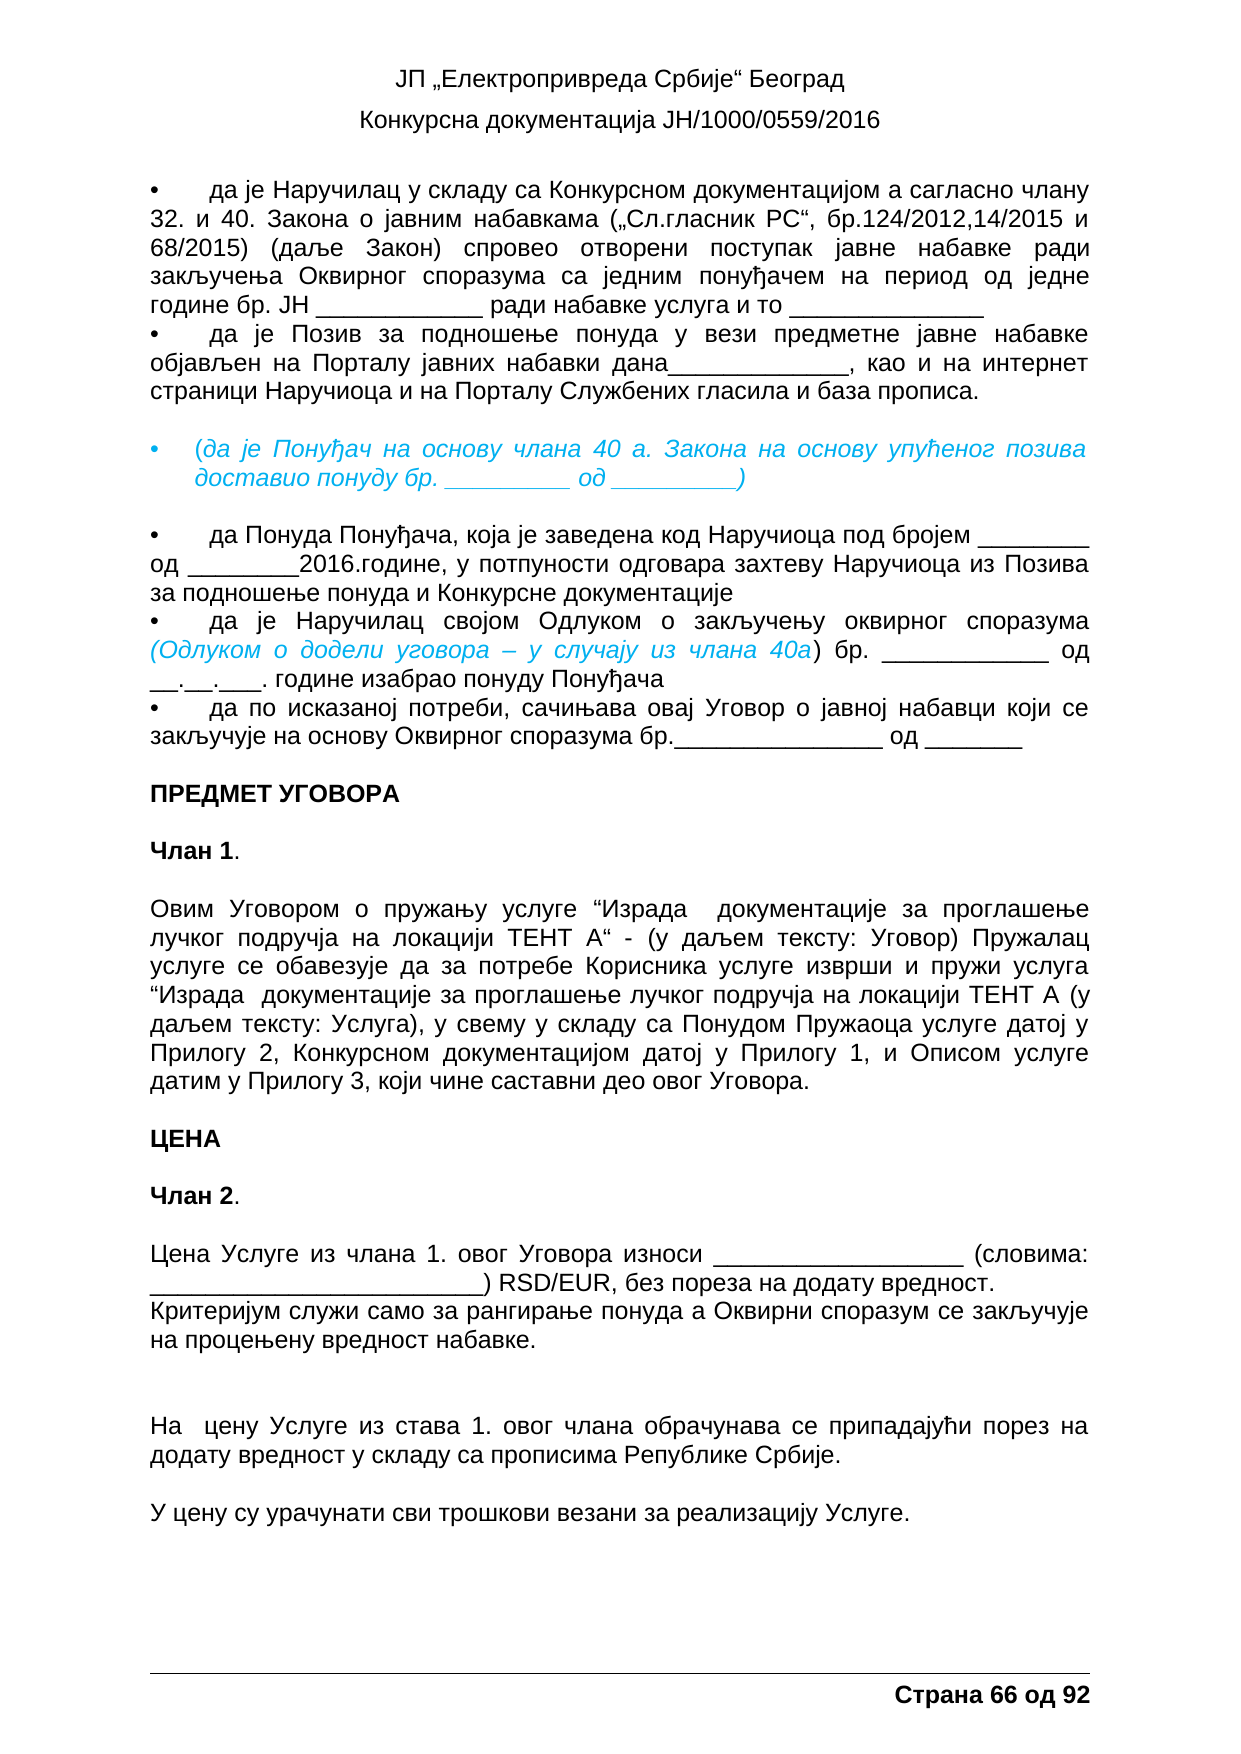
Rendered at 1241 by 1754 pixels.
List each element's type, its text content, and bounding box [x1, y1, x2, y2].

text На цену Услуге из става 1. овог члана обрачунава се припадајући порез на додату вредност у складу са прописима Републике Србије. [150, 1411, 1090, 1469]
text Овим Уговором о пружању услуге “Израда документације за проглашење лучког подручја на локацији ТЕНТ А“ - (у даљем тексту: Уговор) Пружалац услуге се обавезује да за потребе Корисника услуге изврши и пружи услуга “Израда документације за проглашење лучког подручја на локацији ТЕНТ А (у даљем тексту: Услуга), у свему у складу са Понудом Пружаоца услуге датој у Прилогу 2, Конкурсном документацијом датој у Прилогу 1, и Описом услуге датим у Прилогу 3, који чине саставни део овог Уговора. [150, 894, 1090, 1095]
text ПРЕДМЕТ УГОВОРА [150, 779, 1090, 807]
text Члан 2. [150, 1181, 1090, 1210]
text • да је Позив за подношење понуда у вези предметне јавне набавке објављен на Порталу јавних набавки дана_____________, као и на интернет страници Наручиоца и на Порталу Службених гласила и база прописа. [150, 319, 1090, 405]
text У цену су урачунати сви трошкови везани за реализацију Услуге. [150, 1497, 1090, 1526]
text Цена Услуге из члана 1. овог Уговора износи __________________ (словима: ________________________) RSD/ЕUR, без пореза на додату вредност. [150, 1239, 1090, 1296]
text • да по исказаној потреби, сачињава овај Уговор о јавној набавци који се закључује на основу Оквирног споразума бр._______________ од _______ [150, 692, 1090, 750]
list (да је Понуђач на основу члана 40 а. Закона на основу упућеног позива доставио понуду бр. _________ од _________) [150, 434, 1090, 491]
text Члан 1. [150, 836, 1090, 865]
text • да је Наручилац у складу са Конкурсном документацијом а сагласно члану 32. и 40. Закона о јавним набавкама („Сл.гласник РС“, бр.124/2012,14/2015 и 68/2015) (даље Закон) спровео отворени поступак јавне набавке ради закључења Оквирног споразума са једним понуђачем на период од једне године бр. ЈН ____________ ради набавке услуга и то ______________ [150, 175, 1090, 319]
text • да је Наручилац својом Одлуком о закључењу оквирног споразума (Одлуком о додели уговора – у случају из члана 40а) бр. ____________ од __.__.___. године изабрао понуду Понуђача [150, 606, 1090, 692]
text Критеријум служи само за рангирање понуда а Оквирни споразум се закључује на процењену вредност набавке. [150, 1296, 1090, 1354]
text ЦЕНА [150, 1124, 1090, 1152]
text • да Понуда Понуђача, која је заведена код Наручиоца под бројем ________ од ________2016.године, у потпуности одговара захтеву Наручиоца из Позива за подношење понуда и Конкурсне документације [150, 520, 1090, 606]
